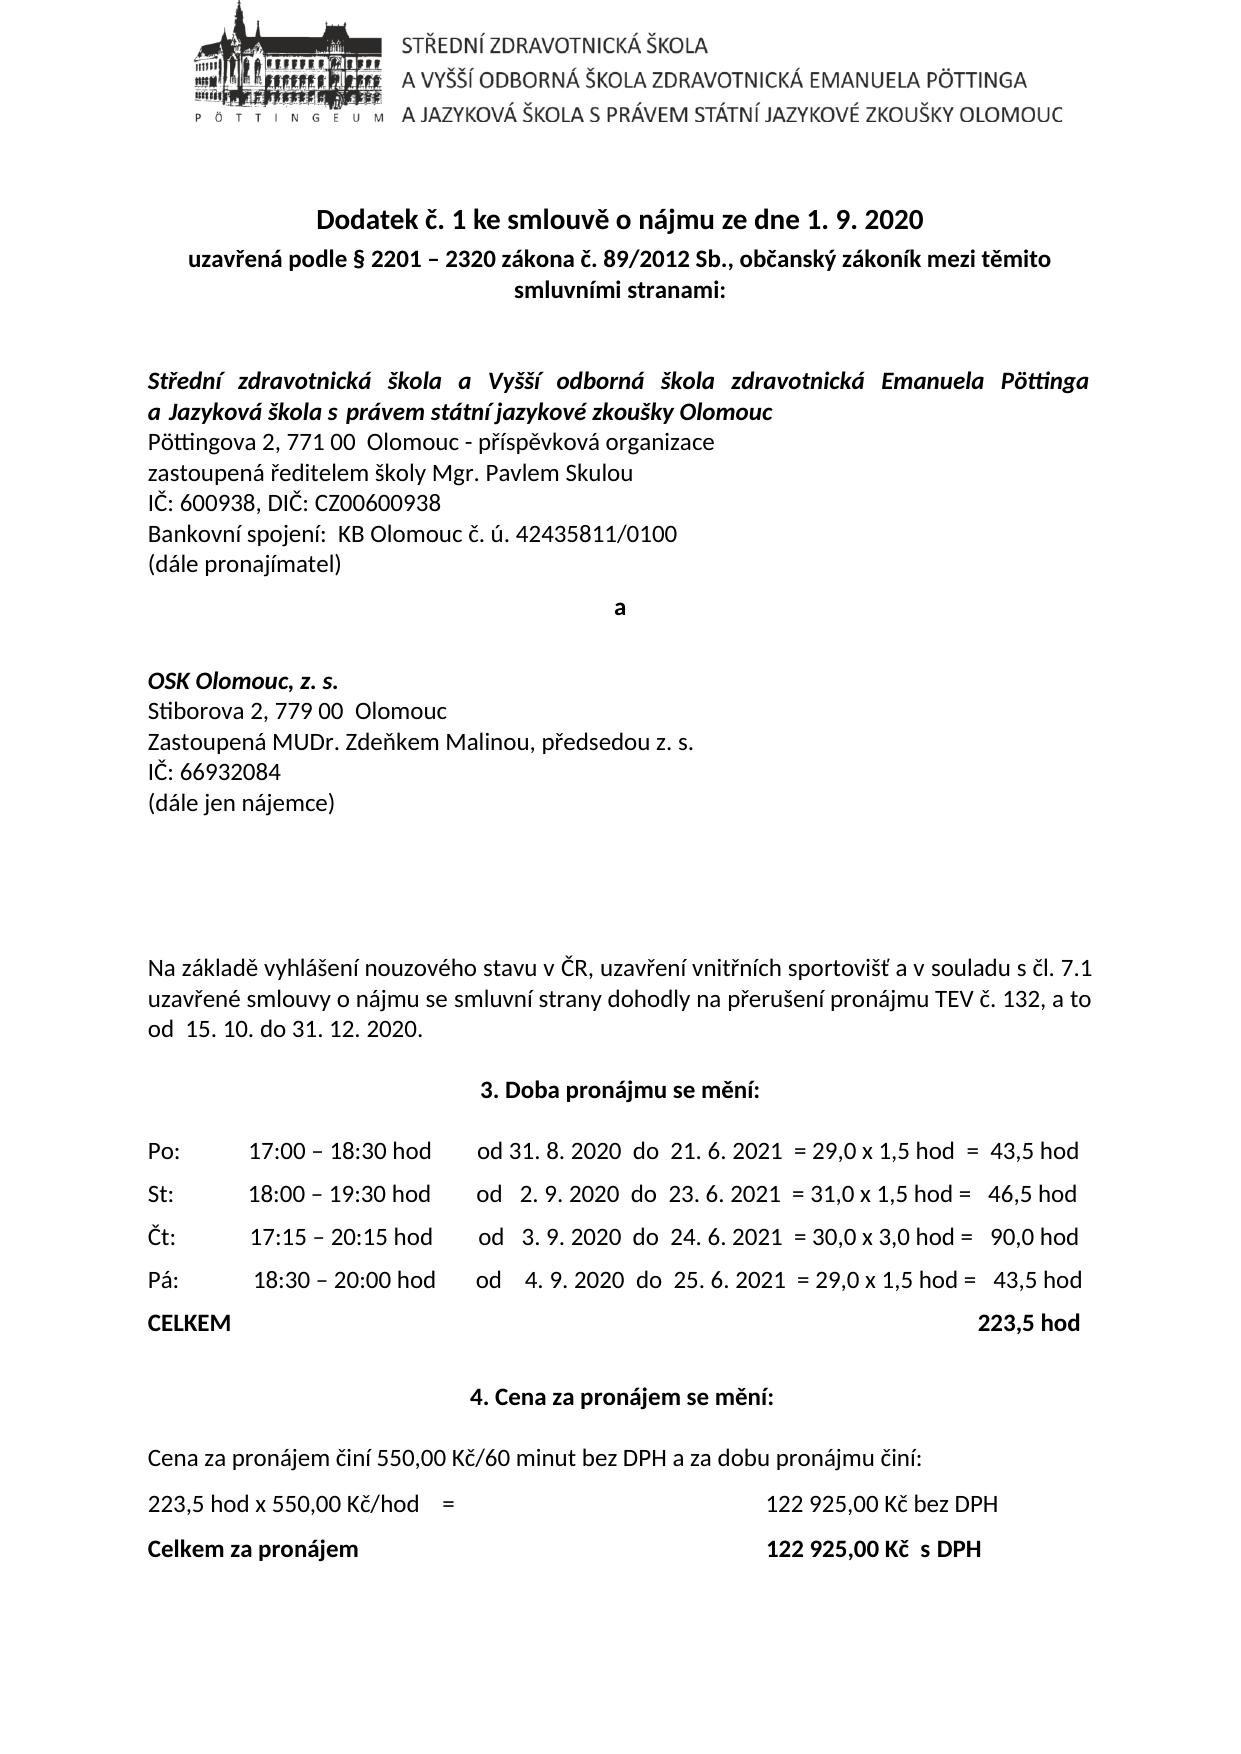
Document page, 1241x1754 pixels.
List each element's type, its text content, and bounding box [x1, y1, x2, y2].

text Na základě vyhlášení nouzového stavu v ČR, uzavření vnitřních sportovišť a v souladu s čl. 7.1 uzavřené smlouvy o nájmu se smluvní strany dohodly na přerušení pronájmu TEV č. 132, a to od 15. 10. do 31. 12. 2020. [148, 952, 1093, 1044]
text Bankovní spojení: KB Olomouc č. ú. 42435811/0100 [148, 518, 1093, 548]
text Celkem za pronájem 122 925,00 Kč s DPH [148, 1533, 1093, 1564]
text zastoupená ředitelem školy Mgr. Pavlem Skulou [148, 457, 1093, 487]
text a [148, 591, 1093, 622]
text (dále pronajímatel) [148, 548, 1093, 579]
text 223,5 hod x 550,00 Kč/hod = 122 925,00 Kč bez DPH [148, 1488, 1093, 1518]
text IČ: 66932084 [148, 757, 1093, 787]
text Po: 17:00 – 18:30 hod od 31. 8. 2020 do 21. 6. 2021 = 29,0 x 1,5 hod = 43,5 hod [148, 1135, 1093, 1166]
text Zastoupená MUDr. Zdeňkem Malinou, předsedou z. s. [148, 726, 1093, 757]
text Střední zdravotnická škola a Vyšší odborná škola zdravotnická Emanuela Pöttinga a Jazyková škola s právem státní jazykové zkoušky Olomouc [148, 365, 1093, 426]
text Stiborova 2, 779 00 Olomouc [148, 696, 1093, 726]
text (dále jen nájemce) [148, 787, 1093, 818]
text Čt: 17:15 – 20:15 hod od 3. 9. 2020 do 24. 6. 2021 = 30,0 x 3,0 hod = 90,0 hod [148, 1221, 1093, 1252]
text St: 18:00 – 19:30 hod od 2. 9. 2020 do 23. 6. 2021 = 31,0 x 1,5 hod = 46,5 hod [148, 1178, 1093, 1209]
text Pá: 18:30 – 20:00 hod od 4. 9. 2020 do 25. 6. 2021 = 29,0 x 1,5 hod = 43,5 hod [148, 1264, 1093, 1295]
text 3. Doba pronájmu se mění: [148, 1074, 1093, 1105]
picture [193, 0, 1063, 122]
text Cena za pronájem činí 550,00 Kč/60 minut bez DPH a za dobu pronájmu činí: [148, 1442, 1093, 1472]
text IČ: 600938, DIČ: CZ00600938 [148, 487, 1093, 518]
text uzavřená podle § 2201 – 2320 zákona č. 89/2012 Sb., občanský zákoník mezi těmito smluvními stranami: [148, 243, 1093, 304]
text CELKEM 223,5 hod [148, 1307, 1093, 1338]
text Dodatek č. 1 ke smlouvě o nájmu ze dne 1. 9. 2020 [148, 201, 1093, 237]
text 4. Cena za pronájem se mění: [148, 1381, 1093, 1411]
text Pöttingova 2, 771 00 Olomouc - příspěvková organizace [148, 426, 1093, 457]
text OSK Olomouc, z. s. [148, 665, 1093, 696]
